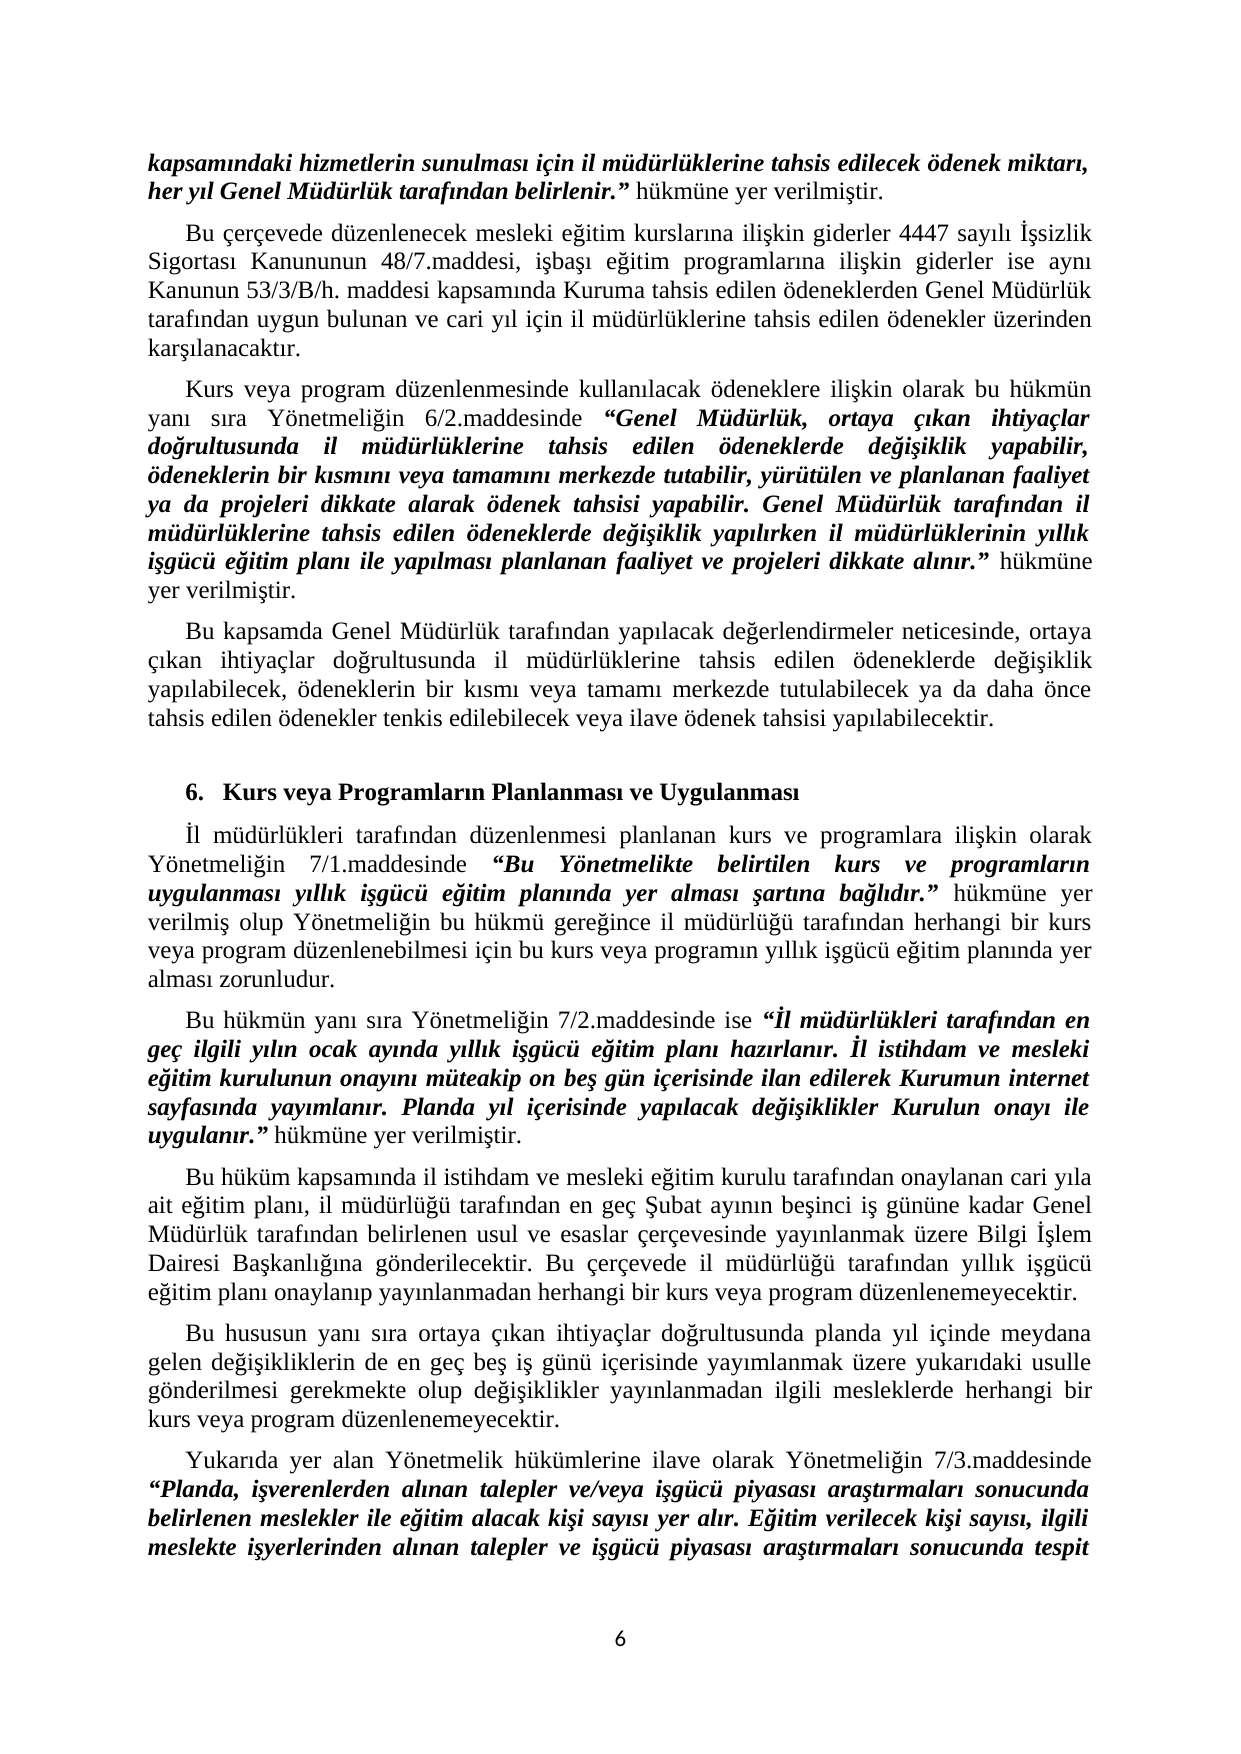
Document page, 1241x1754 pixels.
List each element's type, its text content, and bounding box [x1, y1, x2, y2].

text Bu hükmün yanı sıra Yönetmeliğin 7/2.maddesinde ise “İl müdürlükleri tarafından en geç ilgili yılın ocak ayında yıllık işgücü eğitim planı hazırlanır. İl istihdam ve mesleki eğitim kurulunun onayını müteakip on beş gün içerisinde ilan edilerek Kurumun internet sayfasında yayımlanır. Planda yıl içerisinde yapılacak değişiklikler Kurulun onayı ile uygulanır.” hükmüne yer verilmiştir. [148, 1005, 1093, 1149]
text Bu çerçevede düzenlenecek mesleki eğitim kurslarına ilişkin giderler 4447 sayılı İşsizlik Sigortası Kanununun 48/7.maddesi, işbaşı eğitim programlarına ilişkin giderler ise aynı Kanunun 53/3/B/h. maddesi kapsamında Kuruma tahsis edilen ödeneklerden Genel Müdürlük tarafından uygun bulunan ve cari yıl için il müdürlüklerine tahsis edilen ödenekler üzerinden karşılanacaktır. [148, 218, 1093, 361]
text Kurs veya program düzenlenmesinde kullanılacak ödeneklere ilişkin olarak bu hükmün yanı sıra Yönetmeliğin 6/2.maddesinde “Genel Müdürlük, ortaya çıkan ihtiyaçlar doğrultusunda il müdürlüklerine tahsis edilen ödeneklerde değişiklik yapabilir, ödeneklerin bir kısmını veya tamamını merkezde tutabilir, yürütülen ve planlanan faaliyet ya da projeleri dikkate alarak ödenek tahsisi yapabilir. Genel Müdürlük tarafından il müdürlüklerine tahsis edilen ödeneklerde değişiklik yapılırken il müdürlüklerinin yıllık işgücü eğitim planı ile yapılması planlanan faaliyet ve projeleri dikkate alınır.” hükmüne yer verilmiştir. [148, 374, 1093, 604]
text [148, 1445, 1093, 1560]
subtitle Kurs veya Programların Planlanması ve Uygulanması [185, 777, 1093, 806]
text İl müdürlükleri tarafından düzenlenmesi planlanan kurs ve programlara ilişkin olarak Yönetmeliğin 7/1.maddesinde “Bu Yönetmelikte belirtilen kurs ve programların uygulanması yıllık işgücü eğitim planında yer alması şartına bağlıdır.” hükmüne yer verilmiş olup Yönetmeliğin bu hükmü gereğince il müdürlüğü tarafından herhangi bir kurs veya program düzenlenebilmesi için bu kurs veya programın yıllık işgücü eğitim planında yer alması zorunludur. [148, 820, 1093, 993]
text Bu hüküm kapsamında il istihdam ve mesleki eğitim kurulu tarafından onaylanan cari yıla ait eğitim planı, il müdürlüğü tarafından en geç Şubat ayının beşinci iş gününe kadar Genel Müdürlük tarafından belirlenen usul ve esaslar çerçevesinde yayınlanmak üzere Bilgi İşlem Dairesi Başkanlığına gönderilecektir. Bu çerçevede il müdürlüğü tarafından yıllık işgücü eğitim planı onaylanıp yayınlanmadan herhangi bir kurs veya program düzenlenemeyecektir. [148, 1162, 1093, 1305]
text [148, 148, 1093, 205]
text Bu hususun yanı sıra ortaya çıkan ihtiyaçlar doğrultusunda planda yıl içinde meydana gelen değişikliklerin de en geç beş iş günü içerisinde yayımlanmak üzere yukarıdaki usulle gönderilmesi gerekmekte olup değişiklikler yayınlanmadan ilgili mesleklerde herhangi bir kurs veya program düzenlenemeyecektir. [148, 1318, 1093, 1433]
text Bu kapsamda Genel Müdürlük tarafından yapılacak değerlendirmeler neticesinde, ortaya çıkan ihtiyaçlar doğrultusunda il müdürlüklerine tahsis edilen ödeneklerde değişiklik yapılabilecek, ödeneklerin bir kısmı veya tamamı merkezde tutulabilecek ya da daha önce tahsis edilen ödenekler tenkis edilebilecek veya ilave ödenek tahsisi yapılabilecektir. [148, 616, 1093, 731]
